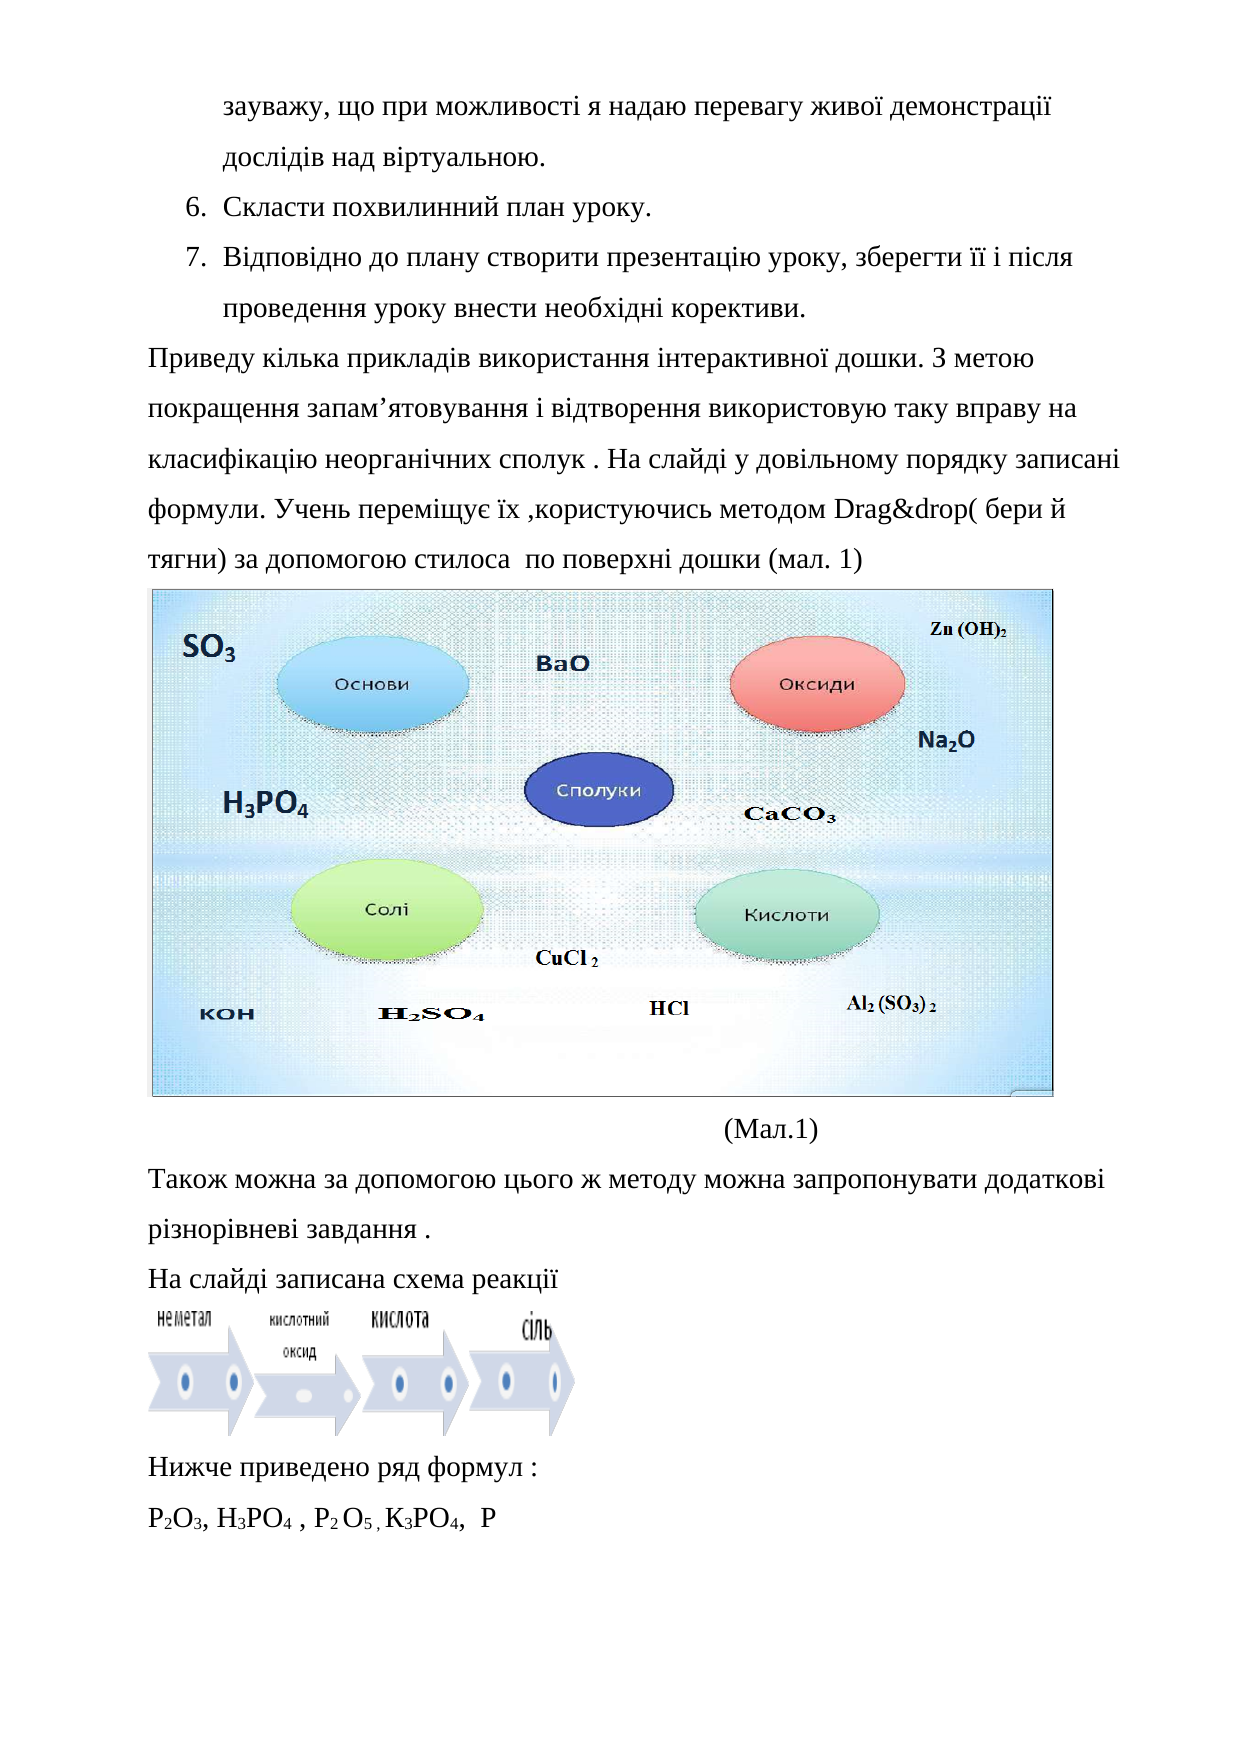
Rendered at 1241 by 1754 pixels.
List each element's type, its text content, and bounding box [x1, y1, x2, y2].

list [185, 88, 1152, 172]
text Р2О3, Н3РО4 , Р2 О5 , К3РО4, Р [148, 1500, 1152, 1533]
text Нижче приведено ряд формул : [148, 1449, 1152, 1483]
text Також можна за допомогою цього ж методу можна запропонувати додаткові різнорівневі завдання . [148, 1161, 1152, 1245]
list Скласти похвилинний план уроку. [185, 189, 1152, 223]
list Відповідно до плану створити презентацію уроку, зберегти її і після проведення уроку внести необхідні корективи. [185, 239, 1152, 323]
picture [147, 588, 1054, 1097]
text На слайді записана схема реакції [148, 1262, 1152, 1295]
picture [147, 1311, 575, 1436]
text (Мал.1) [148, 1111, 1152, 1144]
